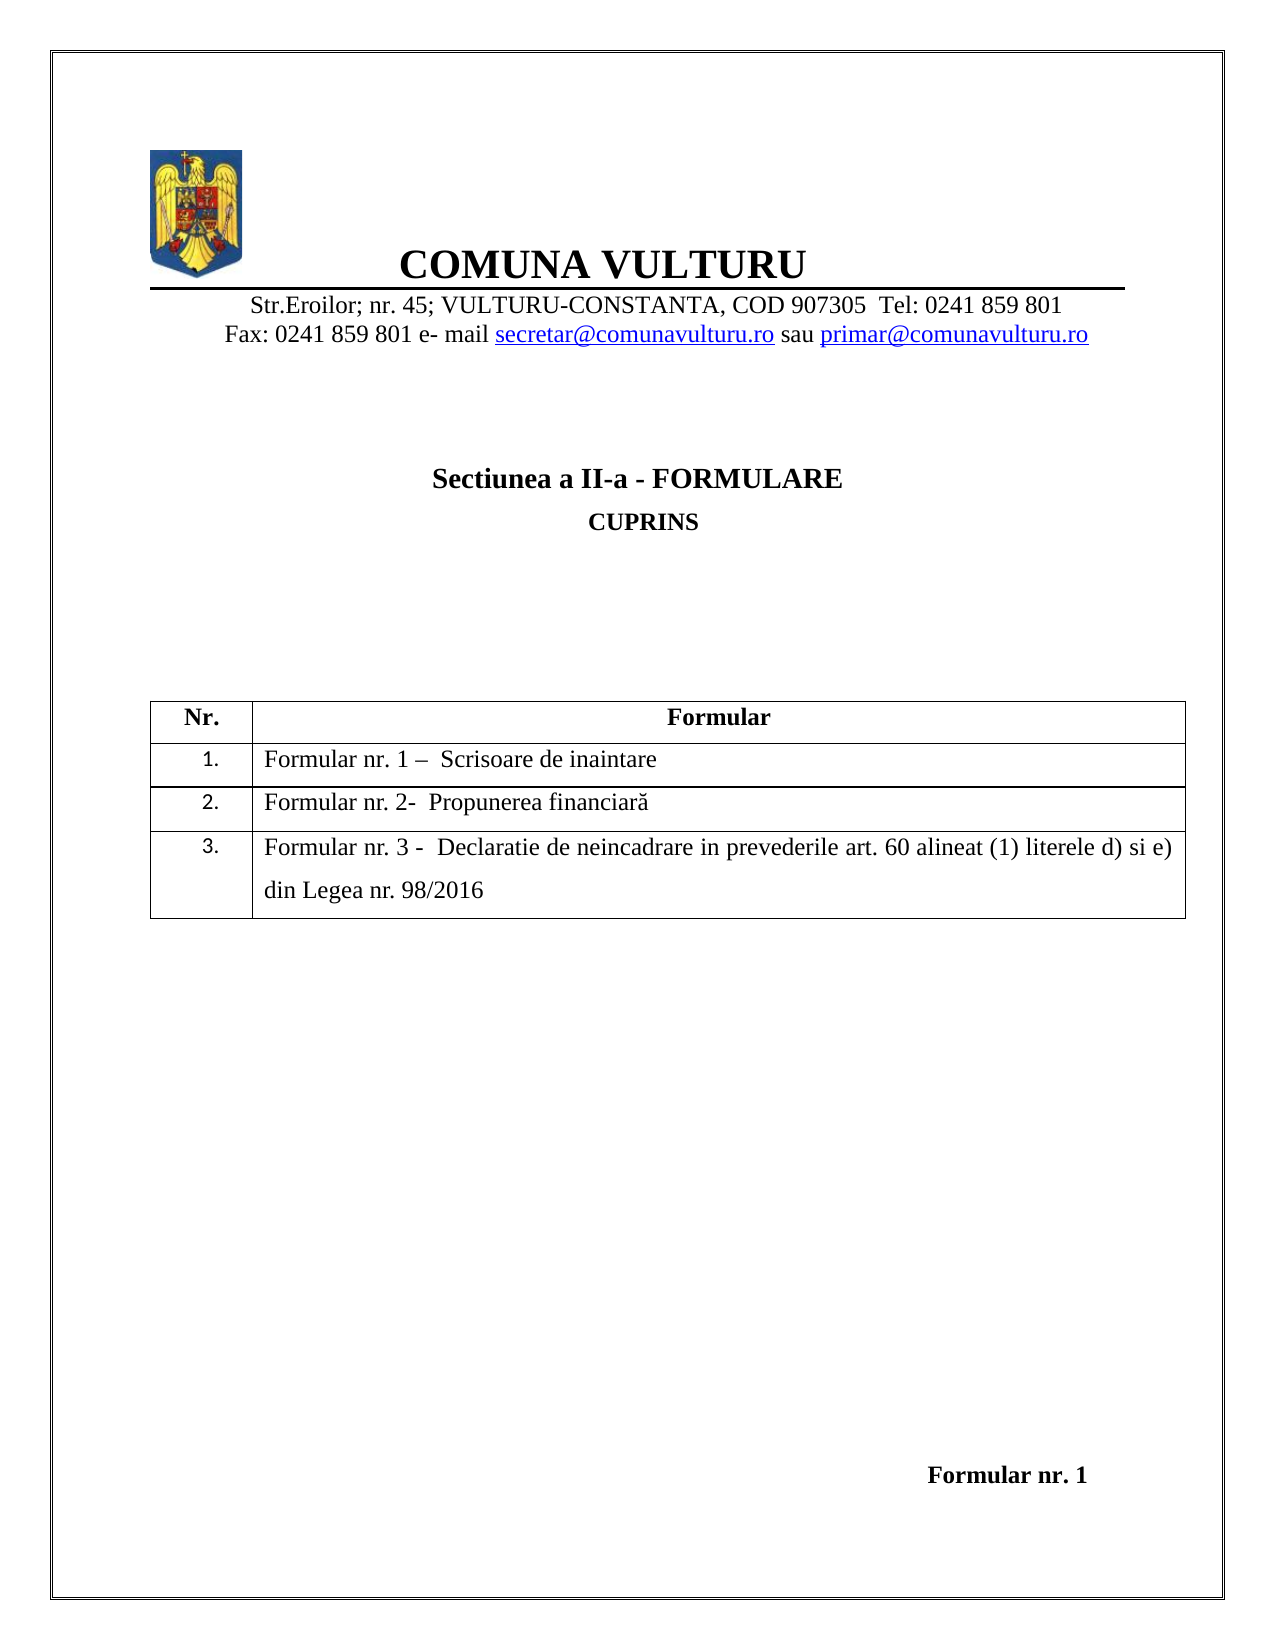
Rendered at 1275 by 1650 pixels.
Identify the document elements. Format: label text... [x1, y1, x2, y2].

text COMUNA VULTURU [150, 150, 1219, 287]
table_cell Formular nr. 1 – Scrisoare de inaintare [253, 744, 1185, 786]
table_cell [151, 788, 252, 831]
text Formular nr. 1 [150, 1461, 1087, 1489]
table_header Formular [253, 702, 1185, 743]
table_cell [151, 744, 252, 786]
text Sectiunea a II-a - FORMULARE [150, 461, 1125, 494]
table_cell Formular nr. 3 - Declaratie de neincadrare in prevederile art. 60 alineat (1) literele d) si e) din Legea nr. 98/2016 [253, 832, 1185, 918]
table_header Str.Eroilor; nr. 45; VULTURU-CONSTANTA, COD 907305 Tel: 0241 859 801 Fax: 0241 859 801 e- mail secretar@comunavulturu.ro sau primar@comunavulturu.ro [150, 290, 1125, 402]
text CUPRINS [150, 507, 1125, 536]
table_cell [151, 832, 252, 918]
picture [150, 150, 243, 279]
table_header Nr. [151, 702, 252, 743]
table_cell Formular nr. 2- Propunerea financiară [253, 788, 1185, 831]
